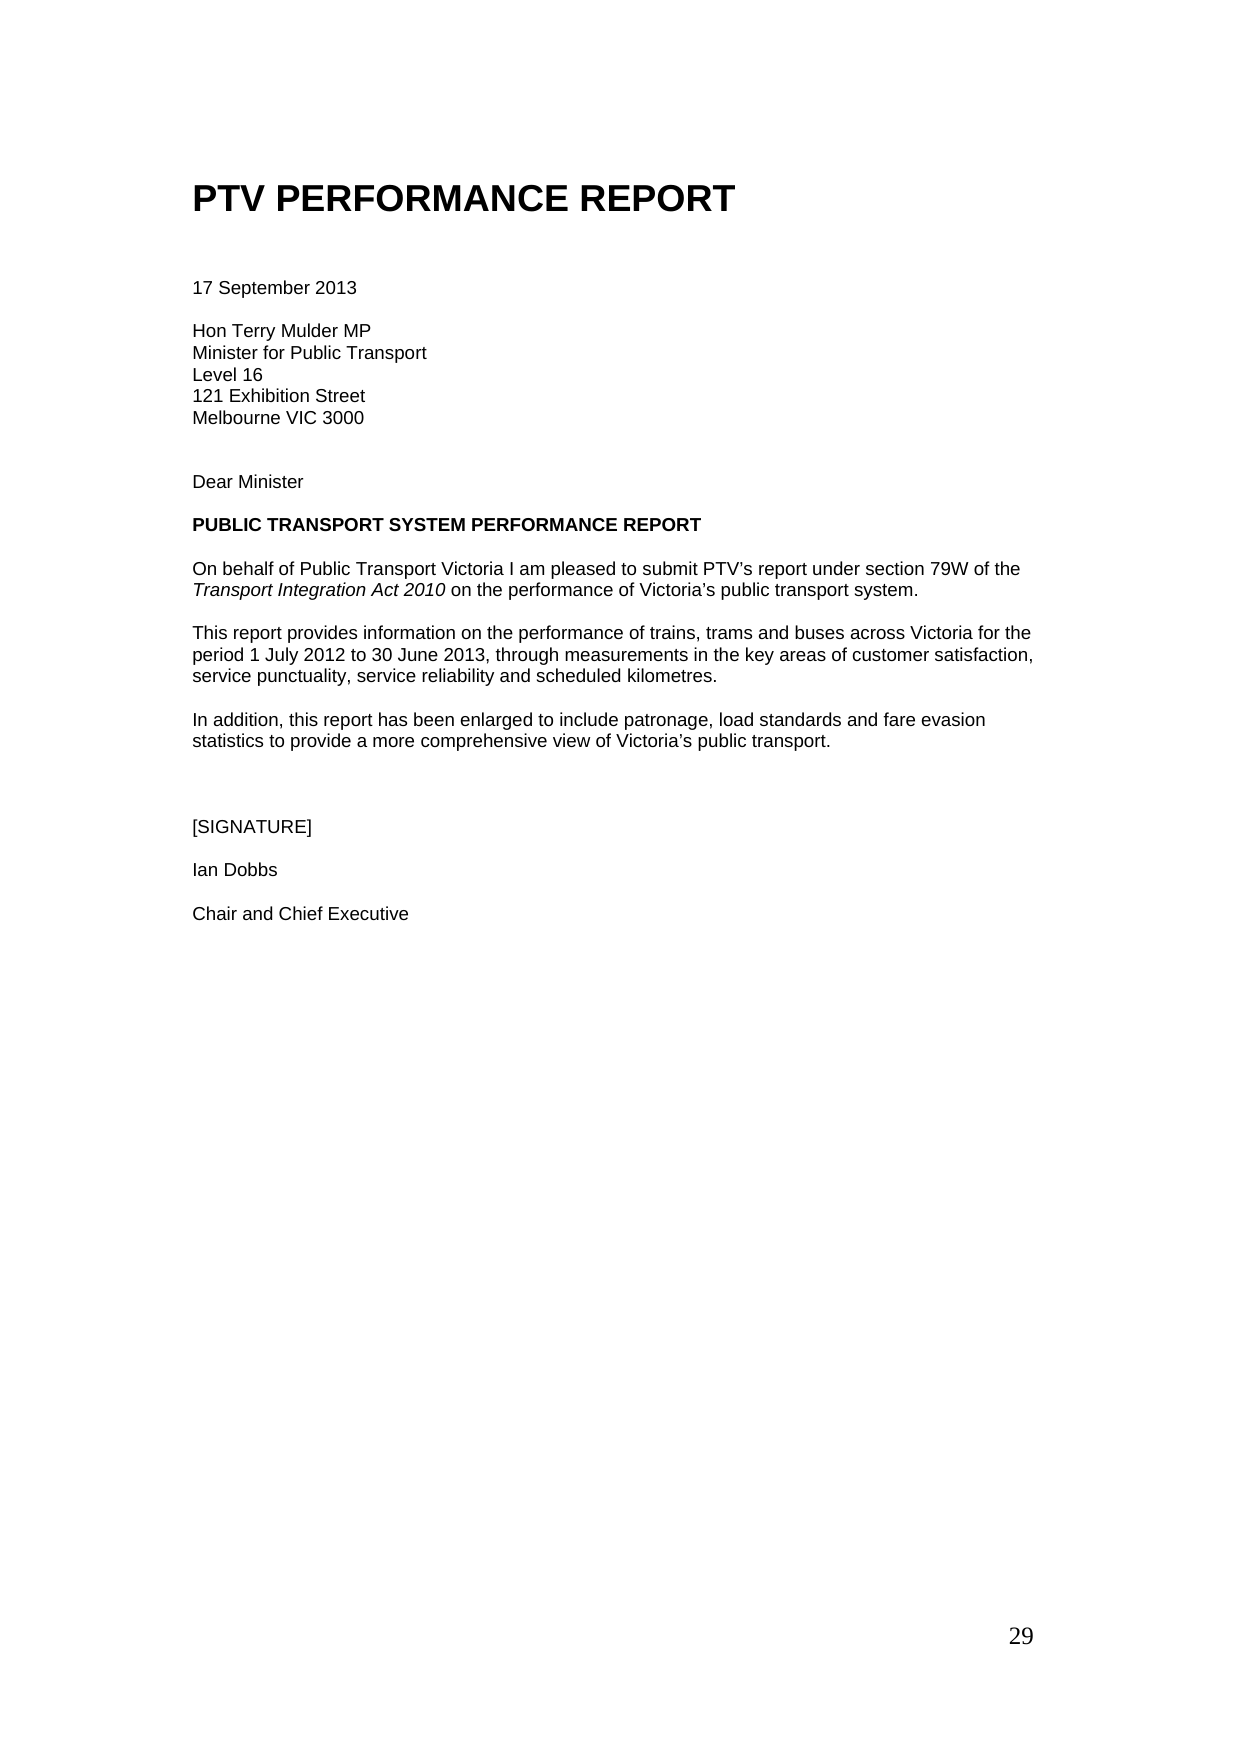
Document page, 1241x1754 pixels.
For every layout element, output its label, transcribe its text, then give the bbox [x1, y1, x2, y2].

text Level 16 [192, 363, 1034, 385]
text PUBLIC TRANSPORT SYSTEM PERFORMANCE REPORT [192, 514, 1034, 536]
subtitle PTV PERFORMANCE REPORT [192, 176, 1034, 219]
text [SIGNATURE] [192, 816, 1034, 838]
text 17 September 2013 [192, 277, 1034, 299]
text This report provides information on the performance of trains, trams and buses across Victoria for the period 1 July 2012 to 30 June 2013, through measurements in the key areas of customer satisfaction, service punctuality, service reliability and scheduled kilometres. [192, 622, 1034, 687]
text In addition, this report has been enlarged to include patronage, load standards and fare evasion statistics to provide a more comprehensive view of Victoria’s public transport. [192, 708, 1034, 751]
text Hon Terry Mulder MP [192, 320, 1034, 342]
text 121 Exhibition Street [192, 385, 1034, 406]
text Chair and Chief Executive [192, 902, 1034, 924]
text Minister for Public Transport [192, 342, 1034, 363]
text Dear Minister [192, 471, 1034, 493]
text On behalf of Public Transport Victoria I am pleased to submit PTV’s report under section 79W of the Transport Integration Act 2010 on the performance of Victoria’s public transport system. [192, 557, 1034, 601]
text Ian Dobbs [192, 859, 1034, 881]
text Melbourne VIC 3000 [192, 406, 1034, 428]
